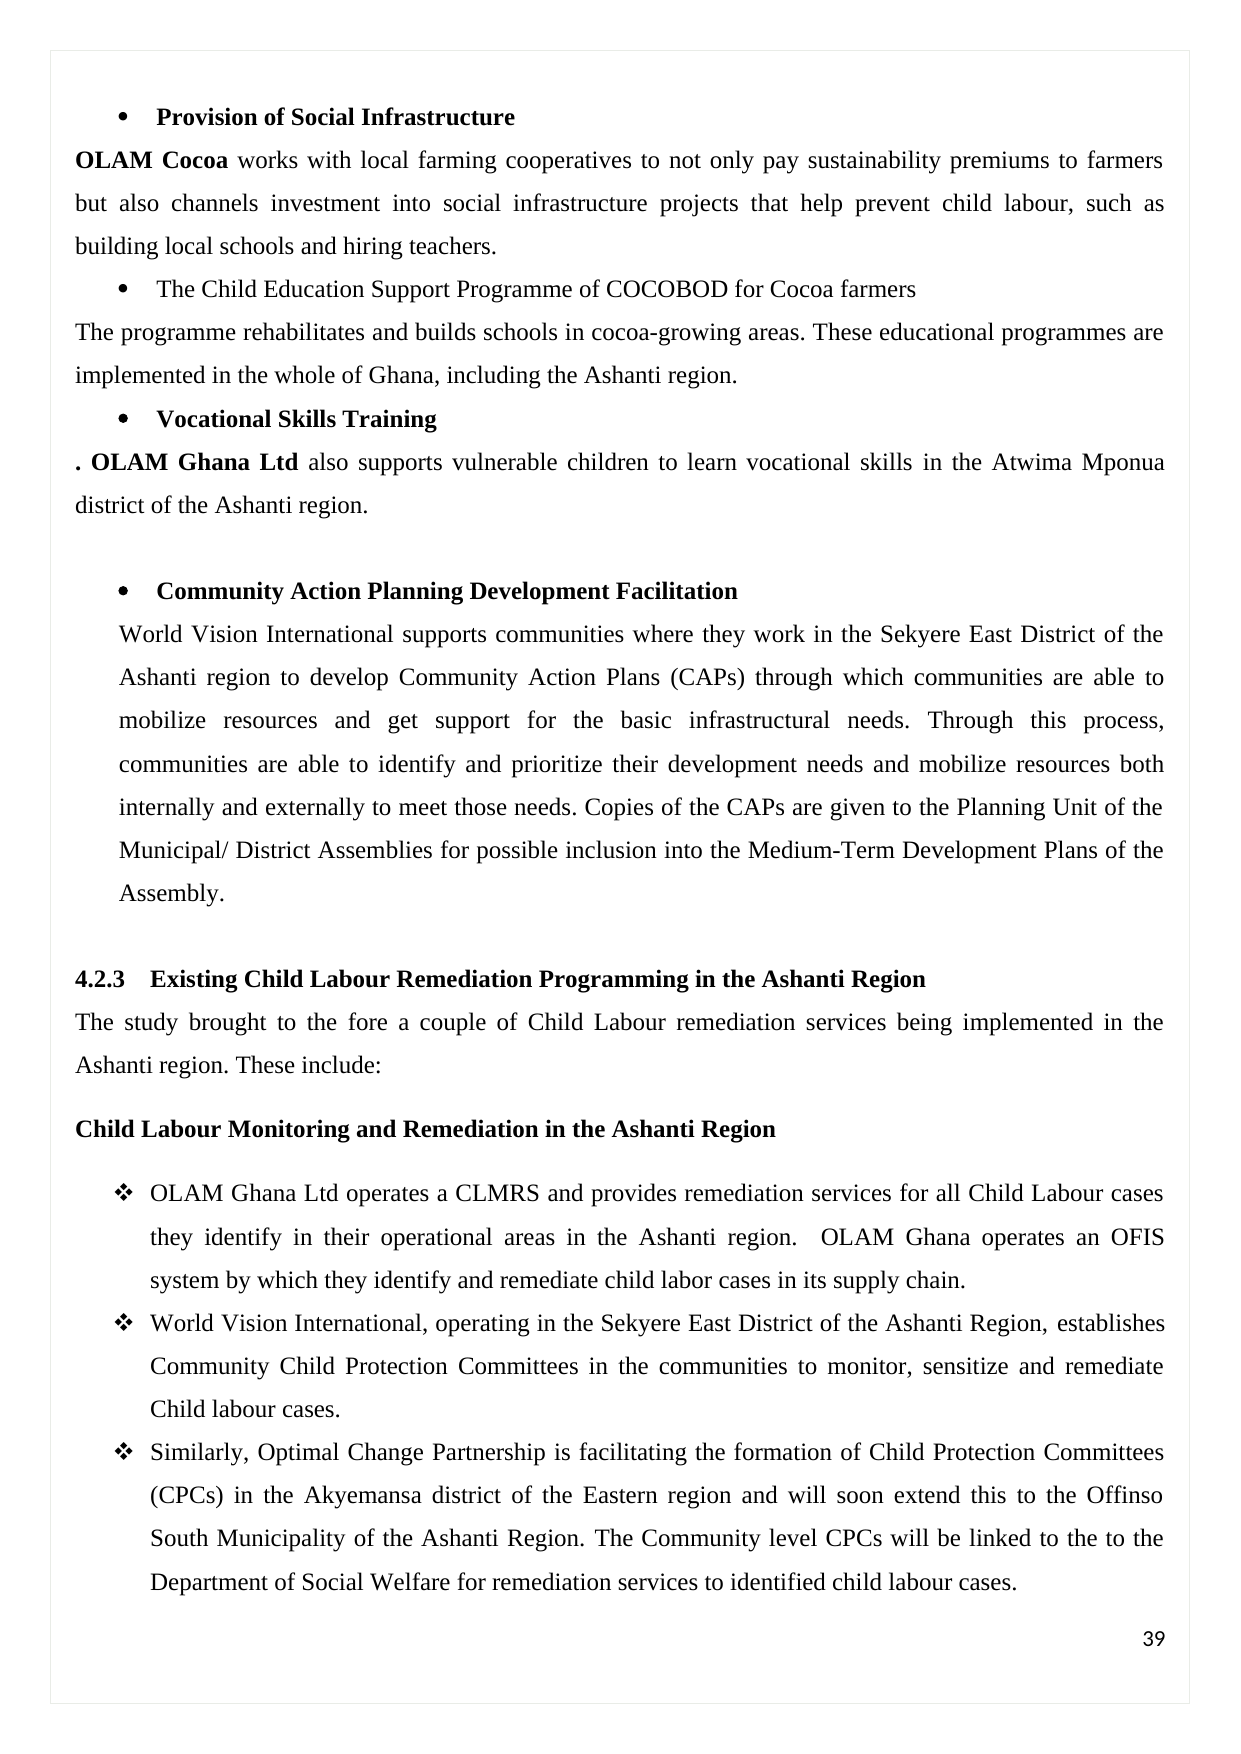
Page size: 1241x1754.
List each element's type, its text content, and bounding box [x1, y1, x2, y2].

list World Vision International, operating in the Sekyere East District of the Ashanti Region, establishes Community Child Protection Committees in the communities to monitor, sensitize and remediate Child labour cases. [112, 1308, 1165, 1423]
text The programme rehabilitates and builds schools in cocoa-growing areas. These educational programmes are implemented in the whole of Ghana, including the Ashanti region. [75, 317, 1165, 389]
text Child Labour Monitoring and Remediation in the Ashanti Region [75, 1114, 1165, 1143]
text 4.2.3 Existing Child Labour Remediation Programming in the Ashanti Region [75, 964, 1165, 993]
text The study brought to the fore a couple of Child Labour remediation services being implemented in the Ashanti region. These include: [75, 1007, 1165, 1079]
list Similarly, Optimal Change Partnership is facilitating the formation of Child Protection Committees (CPCs) in the Akyemansa district of the Eastern region and will soon extend this to the Offinso South Municipality of the Ashanti Region. The Community level CPCs will be linked to the to the Department of Social Welfare for remediation services to identified child labour cases. [112, 1437, 1165, 1595]
text . OLAM Ghana Ltd also supports vulnerable children to learn vocational skills in the Atwima Mponua district of the Ashanti region. [75, 447, 1165, 519]
list Provision of Social Infrastructure [119, 102, 1165, 131]
text OLAM Cocoa works with local farming cooperatives to not only pay sustainability premiums to farmers but also channels investment into social infrastructure projects that help prevent child labour, such as building local schools and hiring teachers. [75, 145, 1165, 260]
list Vocational Skills Training [119, 404, 1165, 432]
text World Vision International supports communities where they work in the Sekyere East District of the Ashanti region to develop Community Action Plans (CAPs) through which communities are able to mobilize resources and get support for the basic infrastructural needs. Through this process, communities are able to identify and prioritize their development needs and mobilize resources both internally and externally to meet those needs. Copies of the CAPs are given to the Planning Unit of the Municipal/ District Assemblies for possible inclusion into the Medium-Term Development Plans of the Assembly. [119, 619, 1165, 907]
list Community Action Planning Development Facilitation [119, 576, 1165, 605]
list OLAM Ghana Ltd operates a CLMRS and provides remediation services for all Child Labour cases they identify in their operational areas in the Ashanti region. OLAM Ghana operates an OFIS system by which they identify and remediate child labor cases in its supply chain. [112, 1178, 1165, 1293]
list The Child Education Support Programme of COCOBOD for Cocoa farmers [119, 274, 1165, 303]
